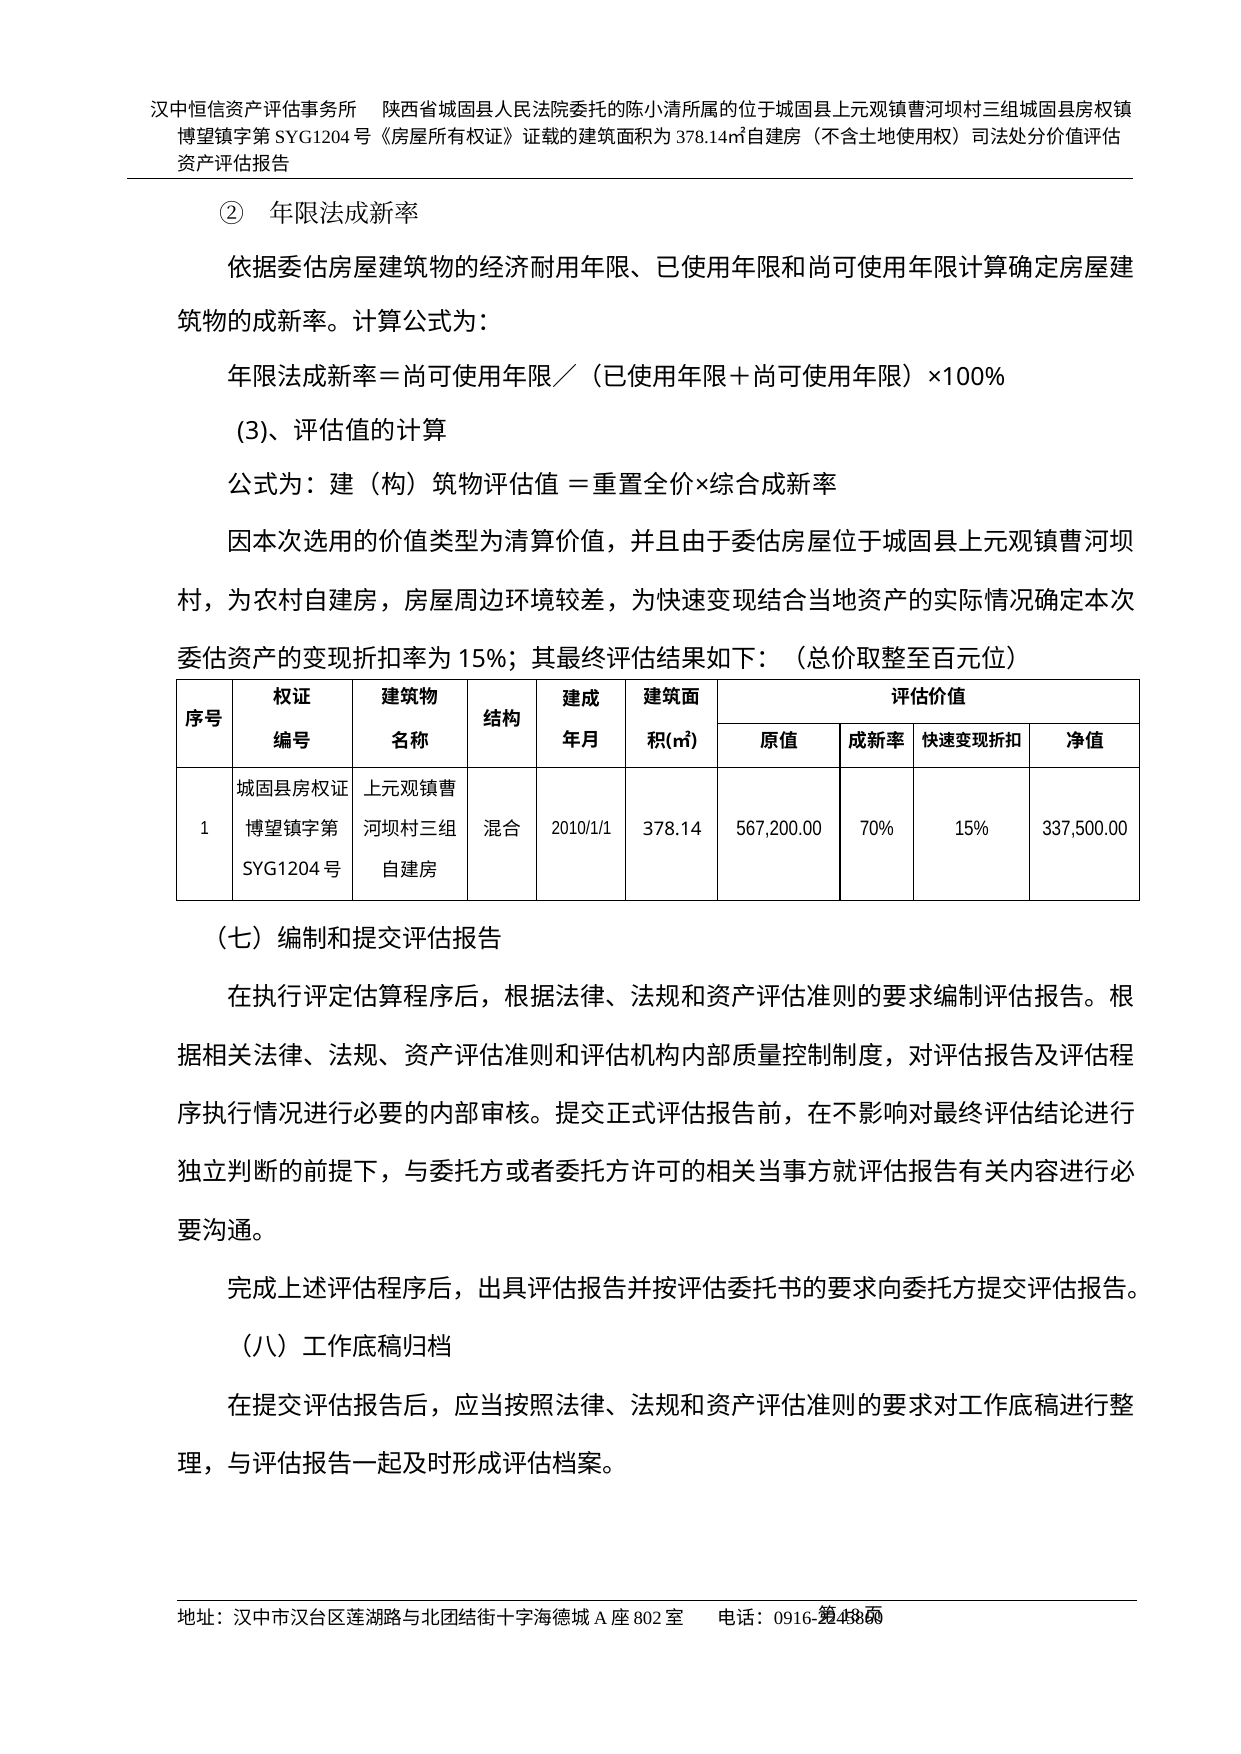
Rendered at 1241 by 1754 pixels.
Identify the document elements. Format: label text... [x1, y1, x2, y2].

text 因本次选用的价值类型为清算价值，并且由于委估房屋位于城固县上元观镇曹河坝村，为农村自建房，房屋周边环境较差，为快速变现结合当地资产的实际情况确定本次委估资产的变现折扣率为15%；其最终评估结果如下：（总价取整至百元位） [177, 504, 1137, 679]
text 完成上述评估程序后，出具评估报告并按评估委托书的要求向委托方提交评估报告。 [177, 1251, 1137, 1309]
table_cell 567,200.00 [718, 768, 839, 900]
text （七）编制和提交评估报告 [177, 901, 1137, 959]
table_cell 城固县房权证博望镇字第SYG1204号 [233, 768, 352, 900]
list 年限法成新率 [177, 179, 1137, 233]
table_cell 净值 [1030, 724, 1139, 767]
text 在提交评估报告后，应当按照法律、法规和资产评估准则的要求对工作底稿进行整理，与评估报告一起及时形成评估档案。 [177, 1367, 1137, 1484]
table_cell 337,500.00 [1030, 768, 1139, 900]
table_header 权证 [233, 680, 352, 723]
text 依据委估房屋建筑物的经济耐用年限、已使用年限和尚可使用年限计算确定房屋建筑物的成新率。计算公式为： [177, 233, 1137, 342]
table_header 评估价值 [718, 680, 1139, 723]
table_cell 2010/1/1 [537, 768, 625, 900]
text (3)、评估值的计算 [177, 396, 1137, 450]
text 年限法成新率＝尚可使用年限／（已使用年限＋尚可使用年限）×100% [177, 342, 1137, 396]
table_cell 15% [914, 768, 1029, 900]
text （八）工作底稿归档 [177, 1309, 1137, 1367]
table_cell 混合 [468, 768, 536, 900]
table_cell 快速变现折扣 [914, 724, 1029, 767]
text 在执行评定估算程序后，根据法律、法规和资产评估准则的要求编制评估报告。根据相关法律、法规、资产评估准则和评估机构内部质量控制制度，对评估报告及评估程序执行情况进行必要的内部审核。提交正式评估报告前，在不影响对最终评估结论进行独立判断的前提下，与委托方或者委托方许可的相关当事方就评估报告有关内容进行必要沟通。 [177, 959, 1137, 1251]
table_cell 名称 [353, 723, 467, 767]
table_header 建成 年月 [537, 680, 625, 767]
table_cell 1 [177, 768, 232, 900]
table_cell 70% [841, 768, 913, 900]
table_cell 编号 [233, 723, 352, 767]
table_header 结构 [468, 680, 536, 767]
table_header 建筑面 [626, 680, 717, 723]
table_header 序号 [177, 680, 232, 767]
table_cell 成新率 [841, 724, 913, 767]
table_cell 积(㎡) [626, 723, 717, 767]
table_cell 上元观镇曹河坝村三组自建房 [353, 768, 467, 900]
table_cell 原值 [718, 724, 839, 767]
text 公式为：建（构）筑物评估值 ＝重置全价×综合成新率 [227, 450, 1137, 504]
table_header 建筑物 [353, 680, 467, 723]
table_cell 378.14 [626, 768, 717, 900]
